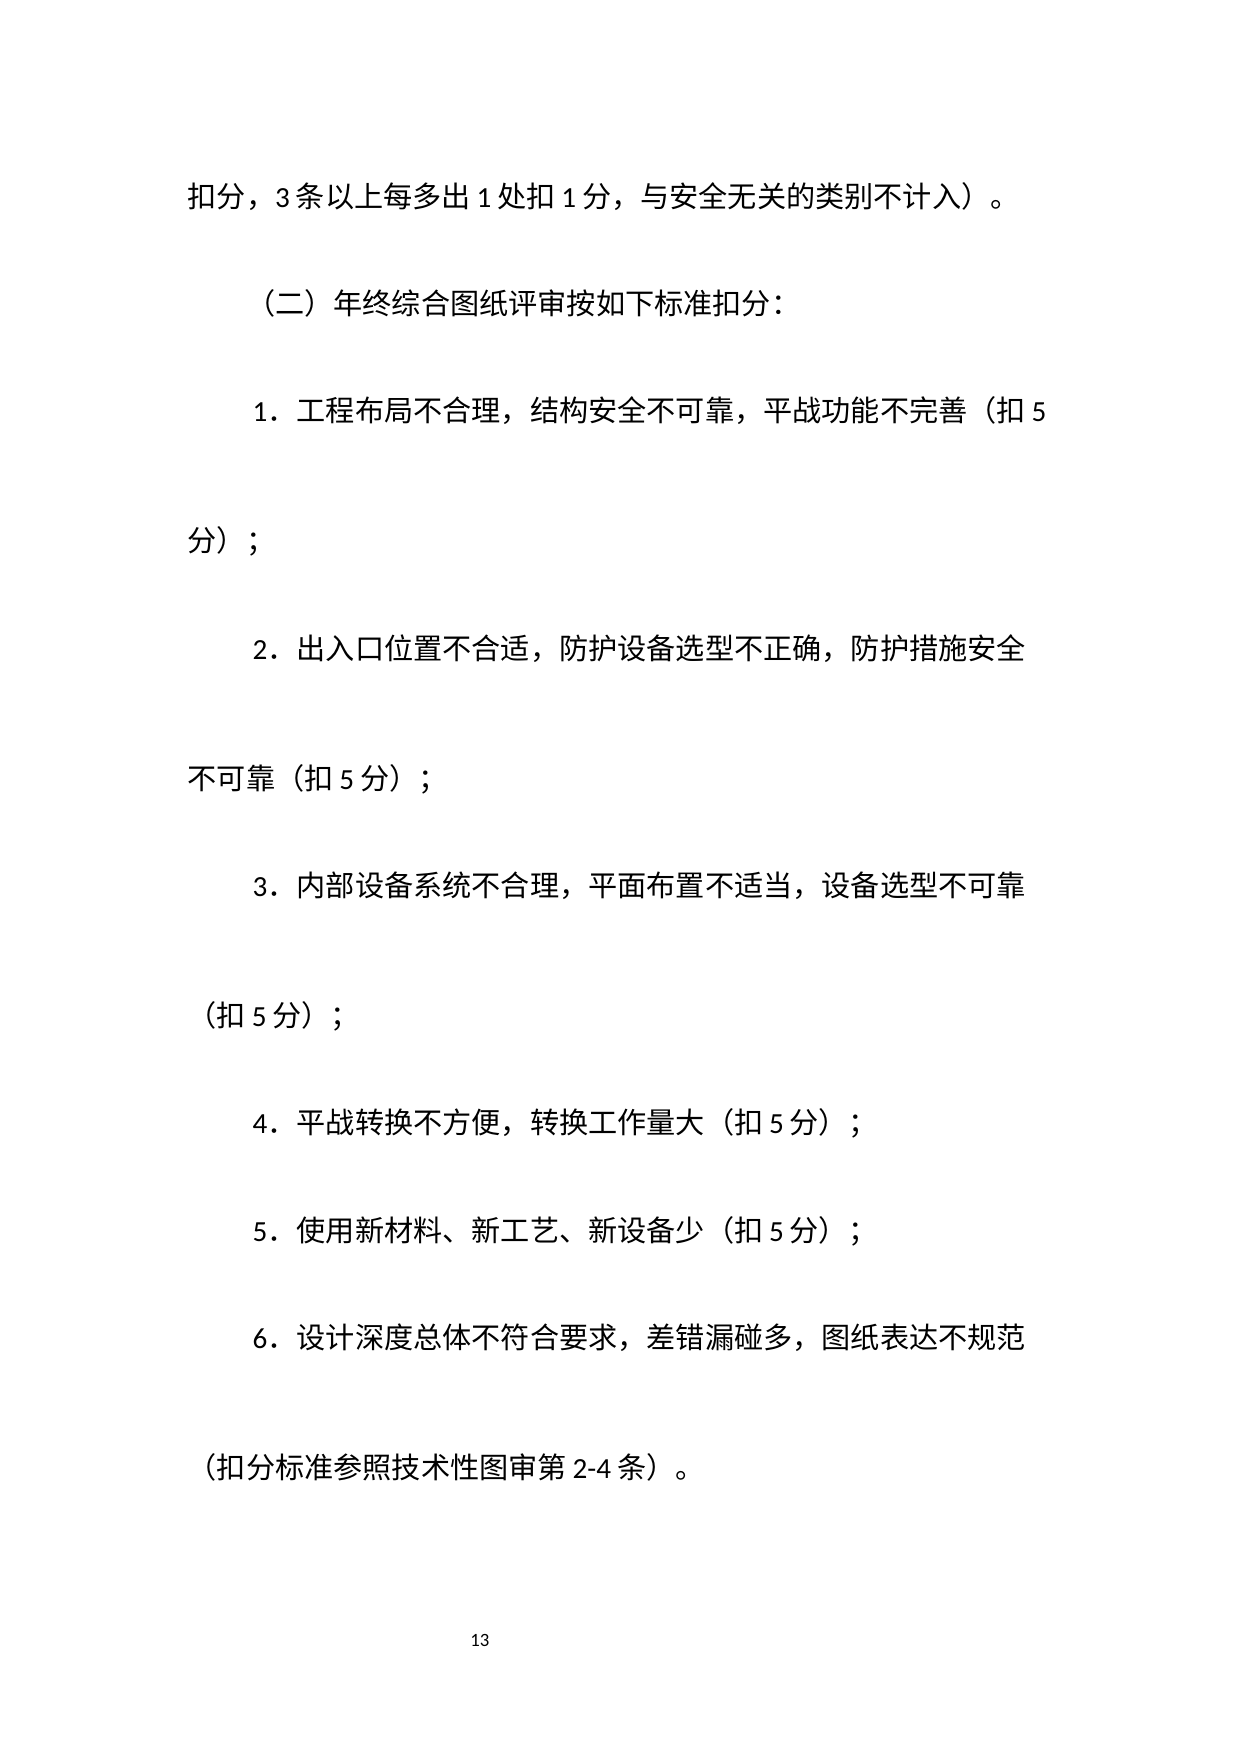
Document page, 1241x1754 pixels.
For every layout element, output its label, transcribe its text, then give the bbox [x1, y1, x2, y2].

text 2．出入口位置不合适，防护设备选型不正确，防护措施安全不可靠（扣5分）； [187, 614, 1053, 809]
text 6．设计深度总体不符合要求，差错漏碰多，图纸表达不规范（扣分标准参照技术性图审第2-4条）。 [187, 1303, 1053, 1498]
text 5．使用新材料、新工艺、新设备少（扣5分）； [187, 1196, 1053, 1261]
text （二）年终综合图纸评审按如下标准扣分： [187, 269, 1053, 334]
text 4．平战转换不方便，转换工作量大（扣5分）； [187, 1088, 1053, 1153]
text 3．内部设备系统不合理，平面布置不适当，设备选型不可靠（扣5分）； [187, 851, 1053, 1046]
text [187, 162, 1053, 227]
text 1．工程布局不合理，结构安全不可靠，平战功能不完善（扣5分）； [187, 377, 1053, 572]
